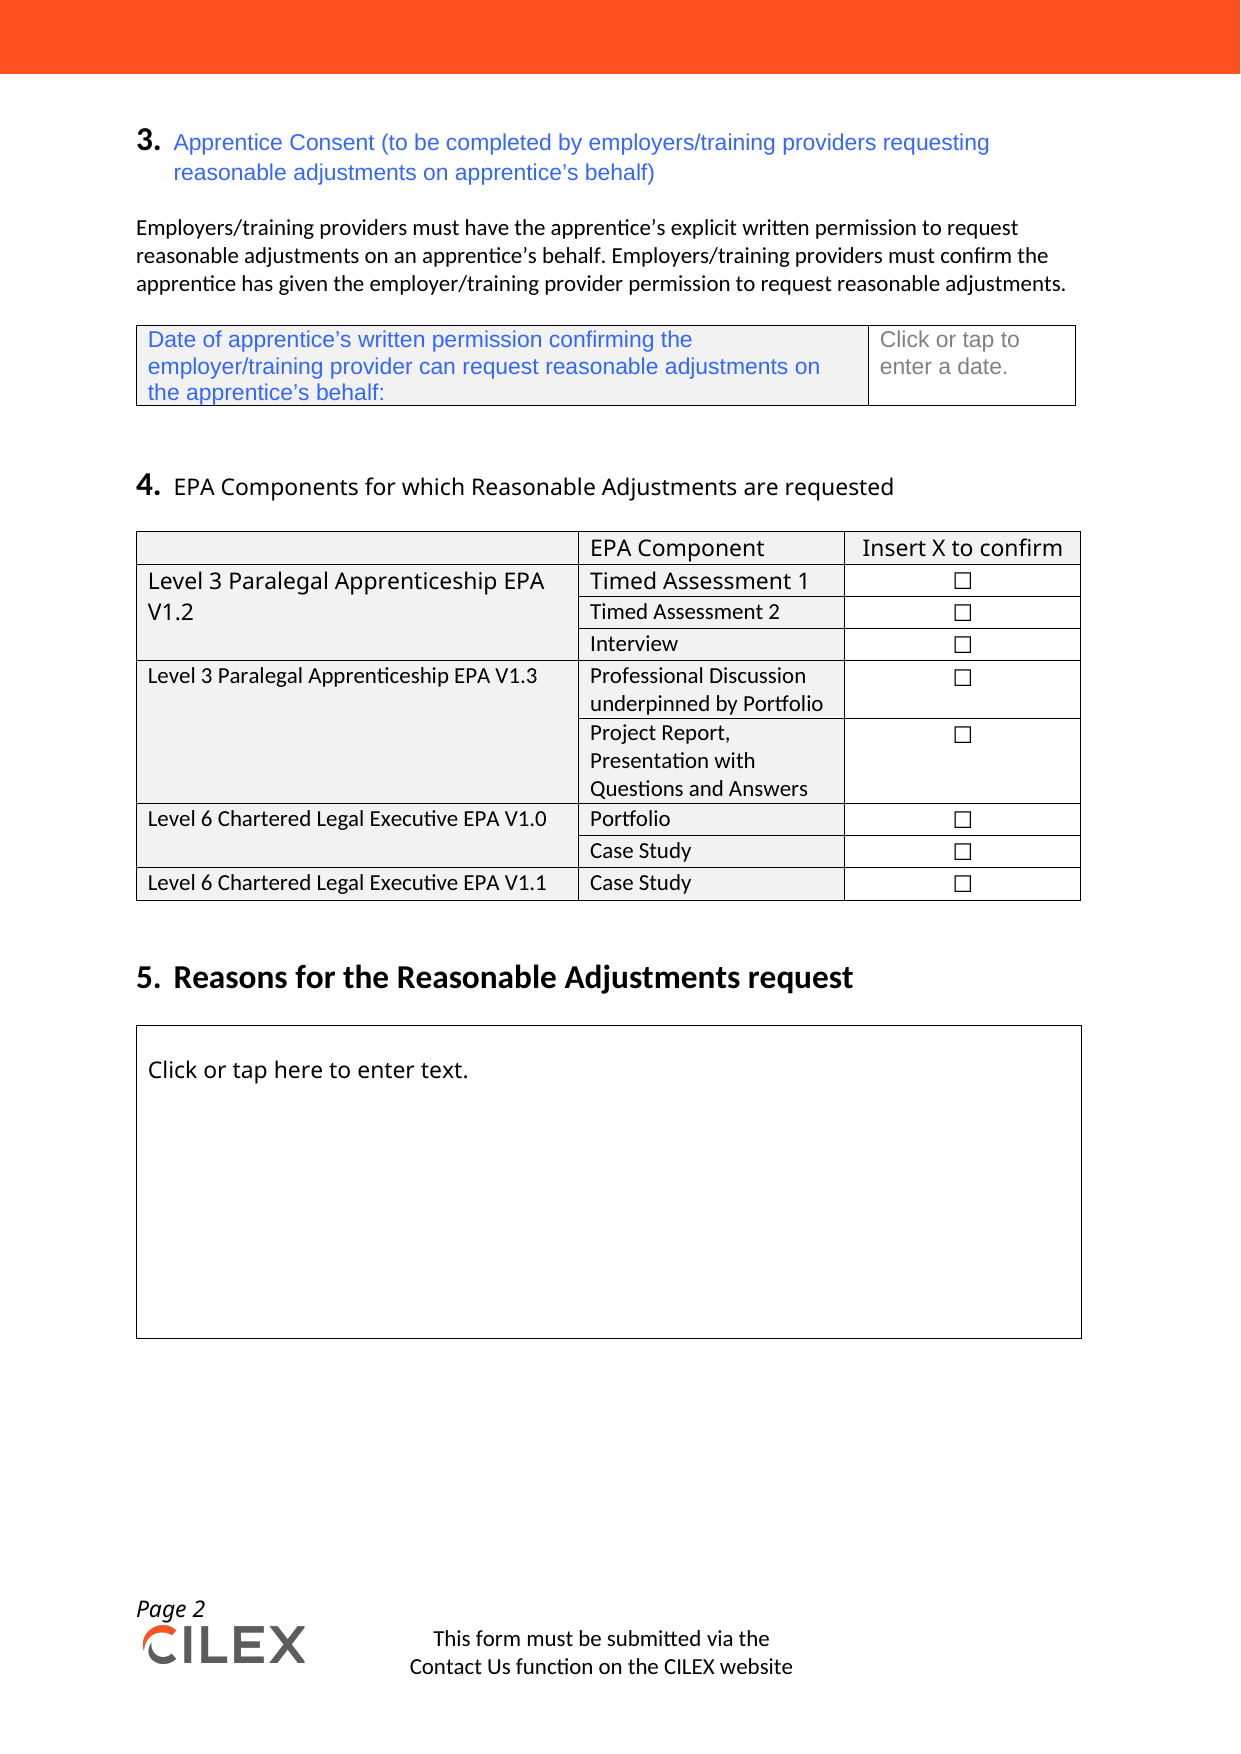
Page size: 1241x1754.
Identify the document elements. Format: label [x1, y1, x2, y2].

table_cell [579, 661, 844, 717]
table_header [137, 1026, 1081, 1338]
table_cell [579, 629, 844, 660]
table_cell [137, 868, 578, 899]
table_header [579, 532, 844, 563]
table_cell [579, 836, 844, 867]
table_cell [579, 565, 844, 596]
table_cell [579, 868, 844, 899]
table_cell [137, 565, 578, 660]
table_cell [579, 719, 844, 803]
table_header [137, 532, 578, 563]
table_header [137, 326, 868, 405]
table_cell [137, 661, 578, 803]
table_cell [137, 804, 578, 867]
picture [135, 1624, 305, 1665]
table_cell [579, 597, 844, 628]
table_cell [579, 804, 844, 835]
table_header [845, 532, 1080, 563]
